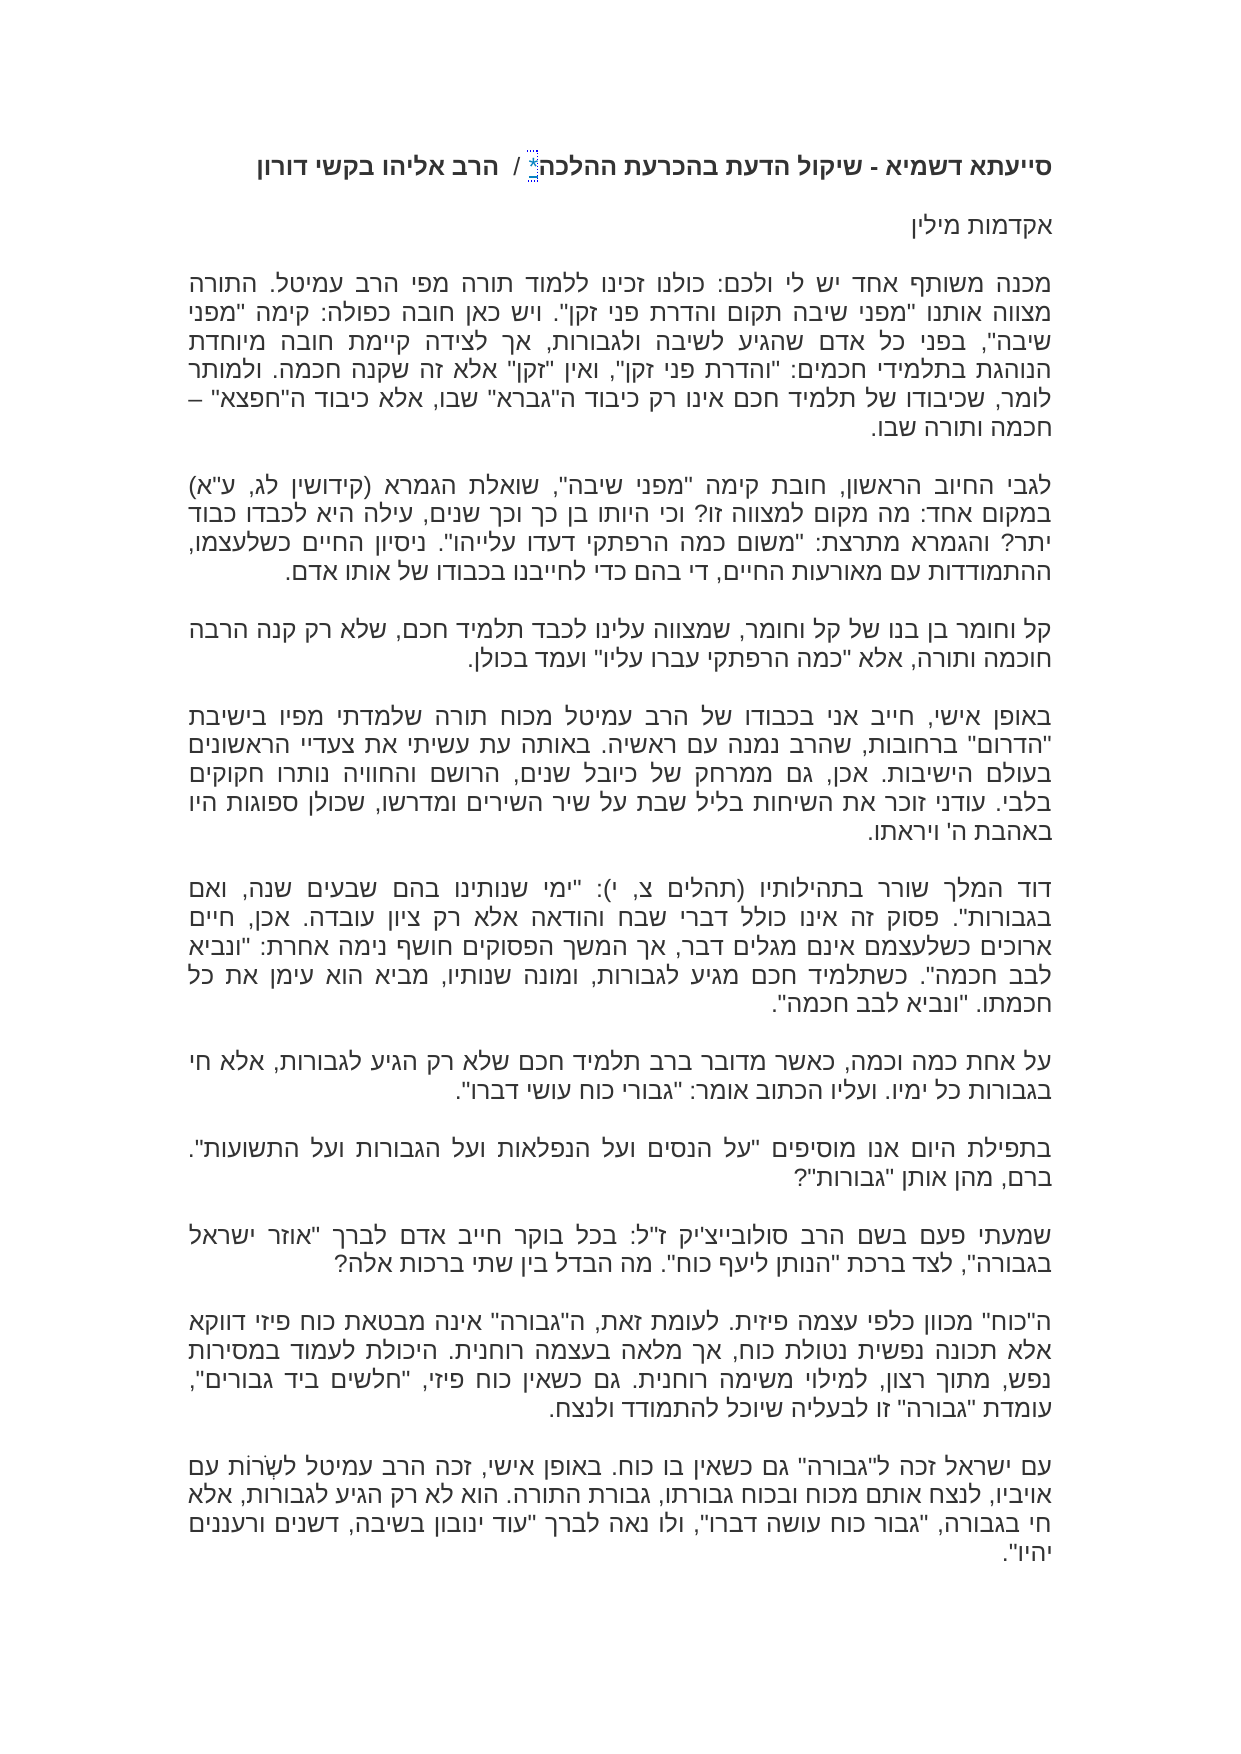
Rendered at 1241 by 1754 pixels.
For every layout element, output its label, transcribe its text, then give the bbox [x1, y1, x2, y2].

text מכנה משותף אחד יש לי ולכם: כולנו זכינו ללמוד תורה מפי הרב עמיטל. התורה מצווה אותנו "מפני שיבה תקום והדרת פני זקן". ויש כאן חובה כפולה: קימה "מפני שיבה", בפני כל אדם שהגיע לשיבה ולגבורות, אך לצידה קיימת חובה מיוחדת הנוהגת בתלמידי חכמים: "והדרת פני זקן", ואין "זקן" אלא זה שקנה חכמה. ולמותר לומר, שכיבודו של תלמיד חכם אינו רק כיבוד ה"גברא" שבו, אלא כיבוד ה"חפצא" – חכמה ותורה שבו. [187, 269, 1053, 441]
text עם ישראל זכה ל"גבורה" גם כשאין בו כוח. באופן אישי, זכה הרב עמיטל לשְֹרוֹת עם אויביו, לנצח אותם מכוח ובכוח גבורתו, גבורת התורה. הוא לא רק הגיע לגבורות, אלא חי בגבורה, "גבור כוח עושה דברו", ולו נאה לברך "עוד ינובון בשיבה, דשנים ורעננים יהיו". [187, 1451, 1053, 1566]
text באופן אישי, חייב אני בכבודו של הרב עמיטל מכוח תורה שלמדתי מפיו בישיבת "הדרום" ברחובות, שהרב נמנה עם ראשיה. באותה עת עשיתי את צעדיי הראשונים בעולם הישיבות. אכן, גם ממרחק של כיובל שנים, הרושם והחוויה נותרו חקוקים בלבי. עודני זוכר את השיחות בליל שבת על שיר השירים ומדרשו, שכולן ספוגות היו באהבת ה' ויראתו. [187, 701, 1053, 845]
text סייעתא דשמיא - שיקול הדעת בהכרעת ההלכה* / הרב אליהו בקשי דורון [187, 150, 1053, 182]
text קל וחומר בן בנו של קל וחומר, שמצווה עלינו לכבד תלמיד חכם, שלא רק קנה הרבה חוכמה ותורה, אלא "כמה הרפתקי עברו עליו" ועמד בכולן. [187, 615, 1053, 672]
text ה"כוח" מכוון כלפי עצמה פיזית. לעומת זאת, ה"גבורה" אינה מבטאת כוח פיזי דווקא אלא תכונה נפשית נטולת כוח, אך מלאה בעצמה רוחנית. היכולת לעמוד במסירות נפש, מתוך רצון, למילוי משימה רוחנית. גם כשאין כוח פיזי, "חלשים ביד גבורים", עומדת "גבורה" זו לבעליה שיוכל להתמודד ולנצח. [187, 1307, 1053, 1422]
text בתפילת היום אנו מוסיפים "על הנסים ועל הנפלאות ועל הגבורות ועל התשועות". ברם, מהן אותן "גבורות"? [187, 1134, 1053, 1191]
text אקדמות מילין [187, 211, 1053, 240]
text על אחת כמה וכמה, כאשר מדובר ברב תלמיד חכם שלא רק הגיע לגבורות, אלא חי בגבורות כל ימיו. ועליו הכתוב אומר: "גבורי כוח עושי דברו". [187, 1047, 1053, 1105]
text לגבי החיוב הראשון, חובת קימה "מפני שיבה", שואלת הגמרא (קידושין לג, ע"א) במקום אחד: מה מקום למצווה זו? וכי היותו בן כך וכך שנים, עילה היא לכבדו כבוד יתר? והגמרא מתרצת: "משום כמה הרפתקי דעדו עלייהו". ניסיון החיים כשלעצמו, ההתמודדות עם מאורעות החיים, די בהם כדי לחייבנו בכבודו של אותו אדם. [187, 471, 1053, 586]
text שמעתי פעם בשם הרב סולובייצ'יק ז"ל: בכל בוקר חייב אדם לברך "אוזר ישראל בגבורה", לצד ברכת "הנותן ליעף כוח". מה הבדל בין שתי ברכות אלה? [187, 1221, 1053, 1278]
text דוד המלך שורר בתהילותיו (תהלים צ, י): "ימי שנותינו בהם שבעים שנה, ואם בגבורות". פסוק זה אינו כולל דברי שבח והודאה אלא רק ציון עובדה. אכן, חיים ארוכים כשלעצמם אינם מגלים דבר, אך המשך הפסוקים חושף נימה אחרת: "ונביא לבב חכמה". כשתלמיד חכם מגיע לגבורות, ומונה שנותיו, מביא הוא עימן את כל חכמתו. "ונביא לבב חכמה". [187, 874, 1053, 1018]
